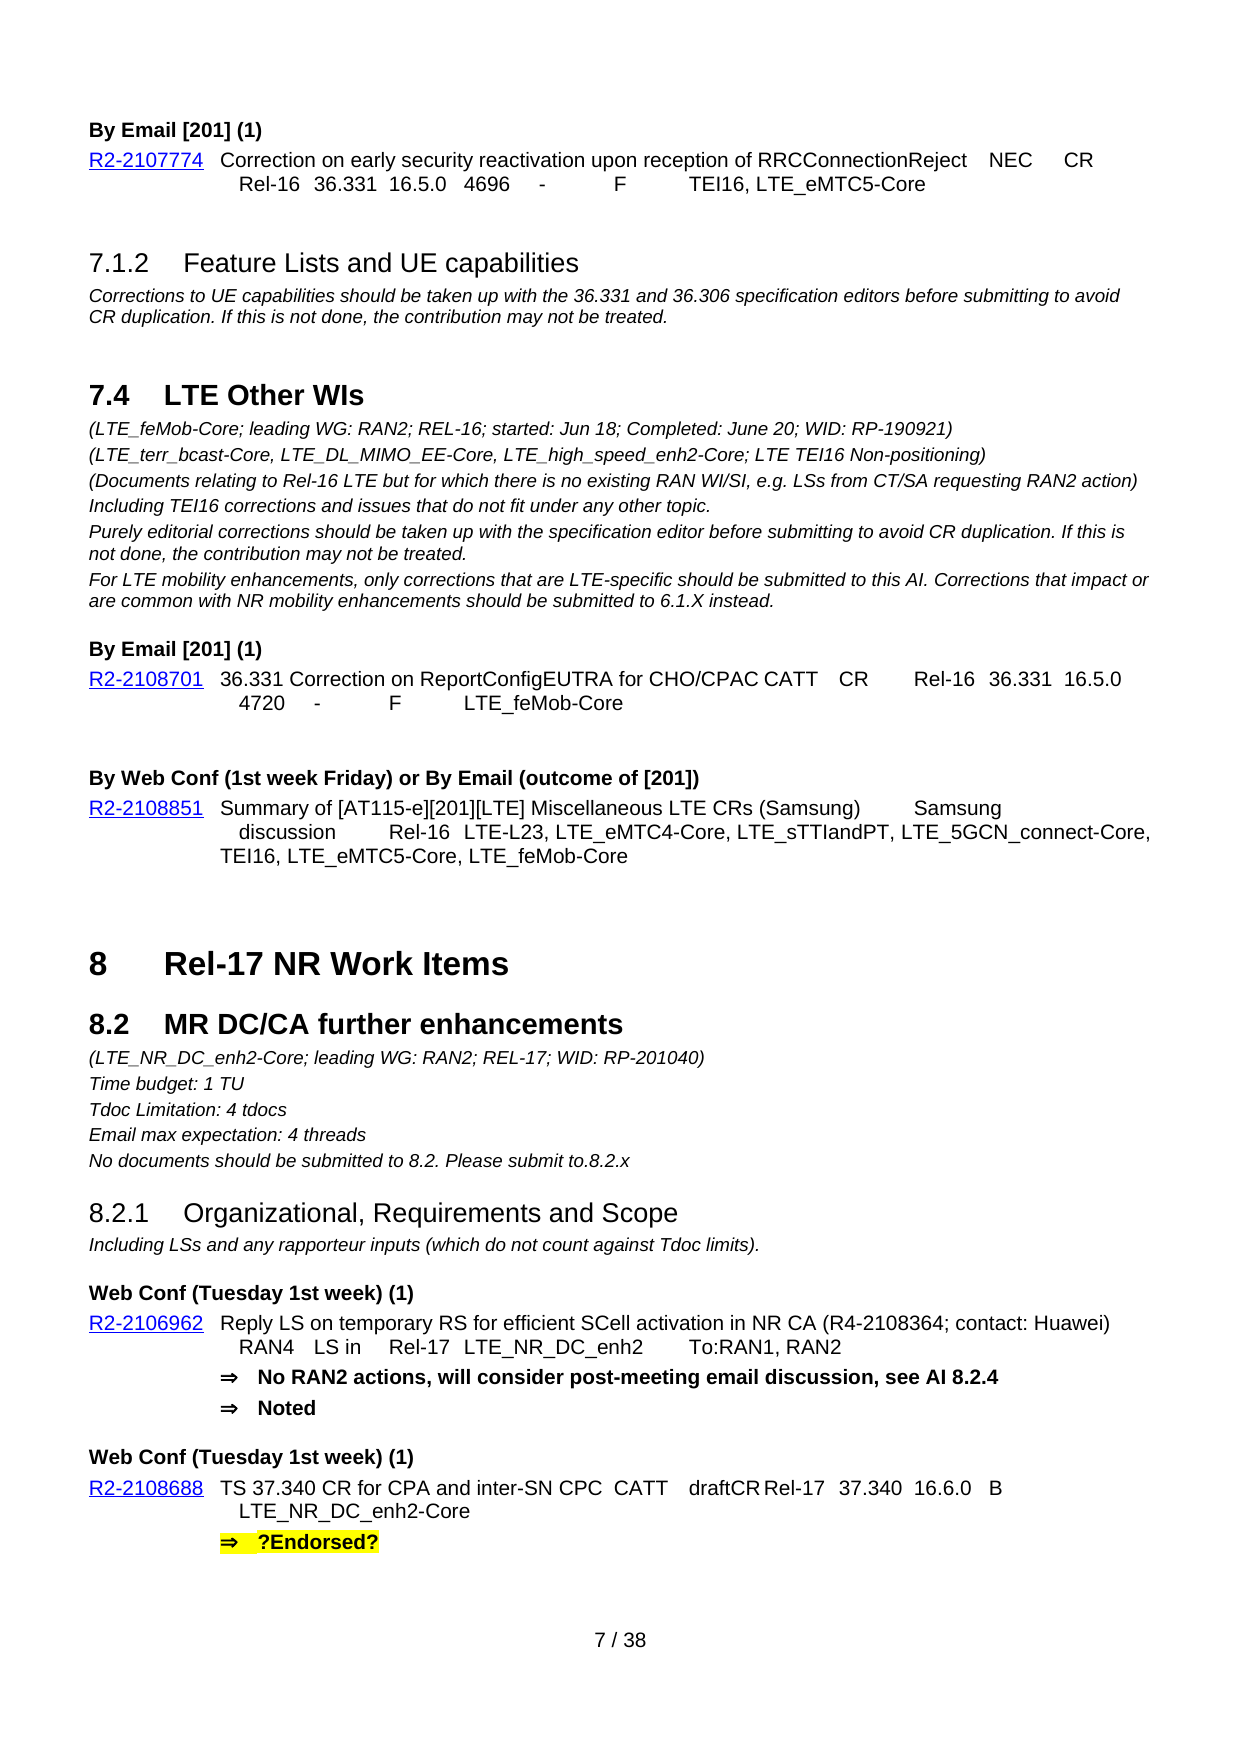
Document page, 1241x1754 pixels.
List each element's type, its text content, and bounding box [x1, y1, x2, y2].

text Web Conf (Tuesday 1st week) (1) [89, 1445, 1152, 1469]
text No RAN2 actions, will consider post-meeting email discussion, see AI 8.2.4 [220, 1365, 1152, 1389]
subtitle 7.1.2 Feature Lists and UE capabilities [89, 247, 1152, 278]
title R2-2107774 Correction on early security reactivation upon reception of RRCConnectionReject NEC CR Rel-16 36.331 16.5.0 4696 - F TEI16, LTE_eMTC5-Core [89, 148, 1152, 196]
text Time budget: 1 TU [89, 1073, 1152, 1094]
subtitle 7.4 LTE Other WIs [89, 378, 1152, 412]
text Noted [220, 1396, 1152, 1420]
text No documents should be submitted to 8.2. Please submit to.8.2.x [89, 1150, 1152, 1172]
title R2-2108851 Summary of [AT115-e][201][LTE] Miscellaneous LTE CRs (Samsung) Samsung discussion Rel-16 LTE-L23, LTE_eMTC4-Core, LTE_sTTIandPT, LTE_5GCN_connect-Core, TEI16, LTE_eMTC5-Core, LTE_feMob-Core [89, 796, 1152, 867]
title R2-2108701 36.331 Correction on ReportConfigEUTRA for CHO/CPAC CATT CR Rel-16 36.331 16.5.0 4720 - F LTE_feMob-Core [89, 667, 1152, 714]
text By Email [201] (1) [89, 118, 1152, 142]
text (LTE_NR_DC_enh2-Core; leading WG: RAN2; REL-17; WID: RP-201040) [89, 1047, 1152, 1069]
subtitle 8.2 MR DC/CA further enhancements [89, 1007, 1152, 1041]
text ?Endorsed? [220, 1529, 1152, 1554]
subtitle 8.2.1 Organizational, Requirements and Scope [89, 1197, 1152, 1228]
text Including LSs and any rapporteur inputs (which do not count against Tdoc limits). [89, 1234, 1152, 1256]
text Tdoc Limitation: 4 tdocs [89, 1098, 1152, 1120]
title R2-2106962 Reply LS on temporary RS for efficient SCell activation in NR CA (R4-2108364; contact: Huawei) RAN4 LS in Rel-17 LTE_NR_DC_enh2 To:RAN1, RAN2 [89, 1311, 1152, 1359]
text Including TEI16 corrections and issues that do not fit under any other topic. [89, 495, 1152, 517]
text (LTE_feMob-Core; leading WG: RAN2; REL-16; started: Jun 18; Completed: June 20; WID: RP-190921) [89, 418, 1152, 440]
text Web Conf (Tuesday 1st week) (1) [89, 1281, 1152, 1304]
text Email max expectation: 4 threads [89, 1124, 1152, 1146]
text By Email [201] (1) [89, 636, 1152, 660]
text Corrections to UE capabilities should be taken up with the 36.331 and 36.306 specification editors before submitting to avoid CR duplication. If this is not done, the contribution may not be treated. [89, 284, 1152, 328]
text (LTE_terr_bcast-Core, LTE_DL_MIMO_EE-Core, LTE_high_speed_enh2-Core; LTE TEI16 Non-positioning) [89, 444, 1152, 465]
subtitle 8 Rel-17 NR Work Items [89, 944, 1152, 982]
text For LTE mobility enhancements, only corrections that are LTE-specific should be submitted to this AI. Corrections that impact or are common with NR mobility enhancements should be submitted to 6.1.X instead. [89, 568, 1152, 611]
text By Web Conf (1st week Friday) or By Email (outcome of [201]) [89, 765, 1152, 789]
title R2-2108688 TS 37.340 CR for CPA and inter-SN CPC CATT draftCR Rel-17 37.340 16.6.0 B LTE_NR_DC_enh2-Core [89, 1475, 1152, 1523]
text (Documents relating to Rel-16 LTE but for which there is no existing RAN WI/SI, e.g. LSs from CT/SA requesting RAN2 action) [89, 469, 1152, 491]
